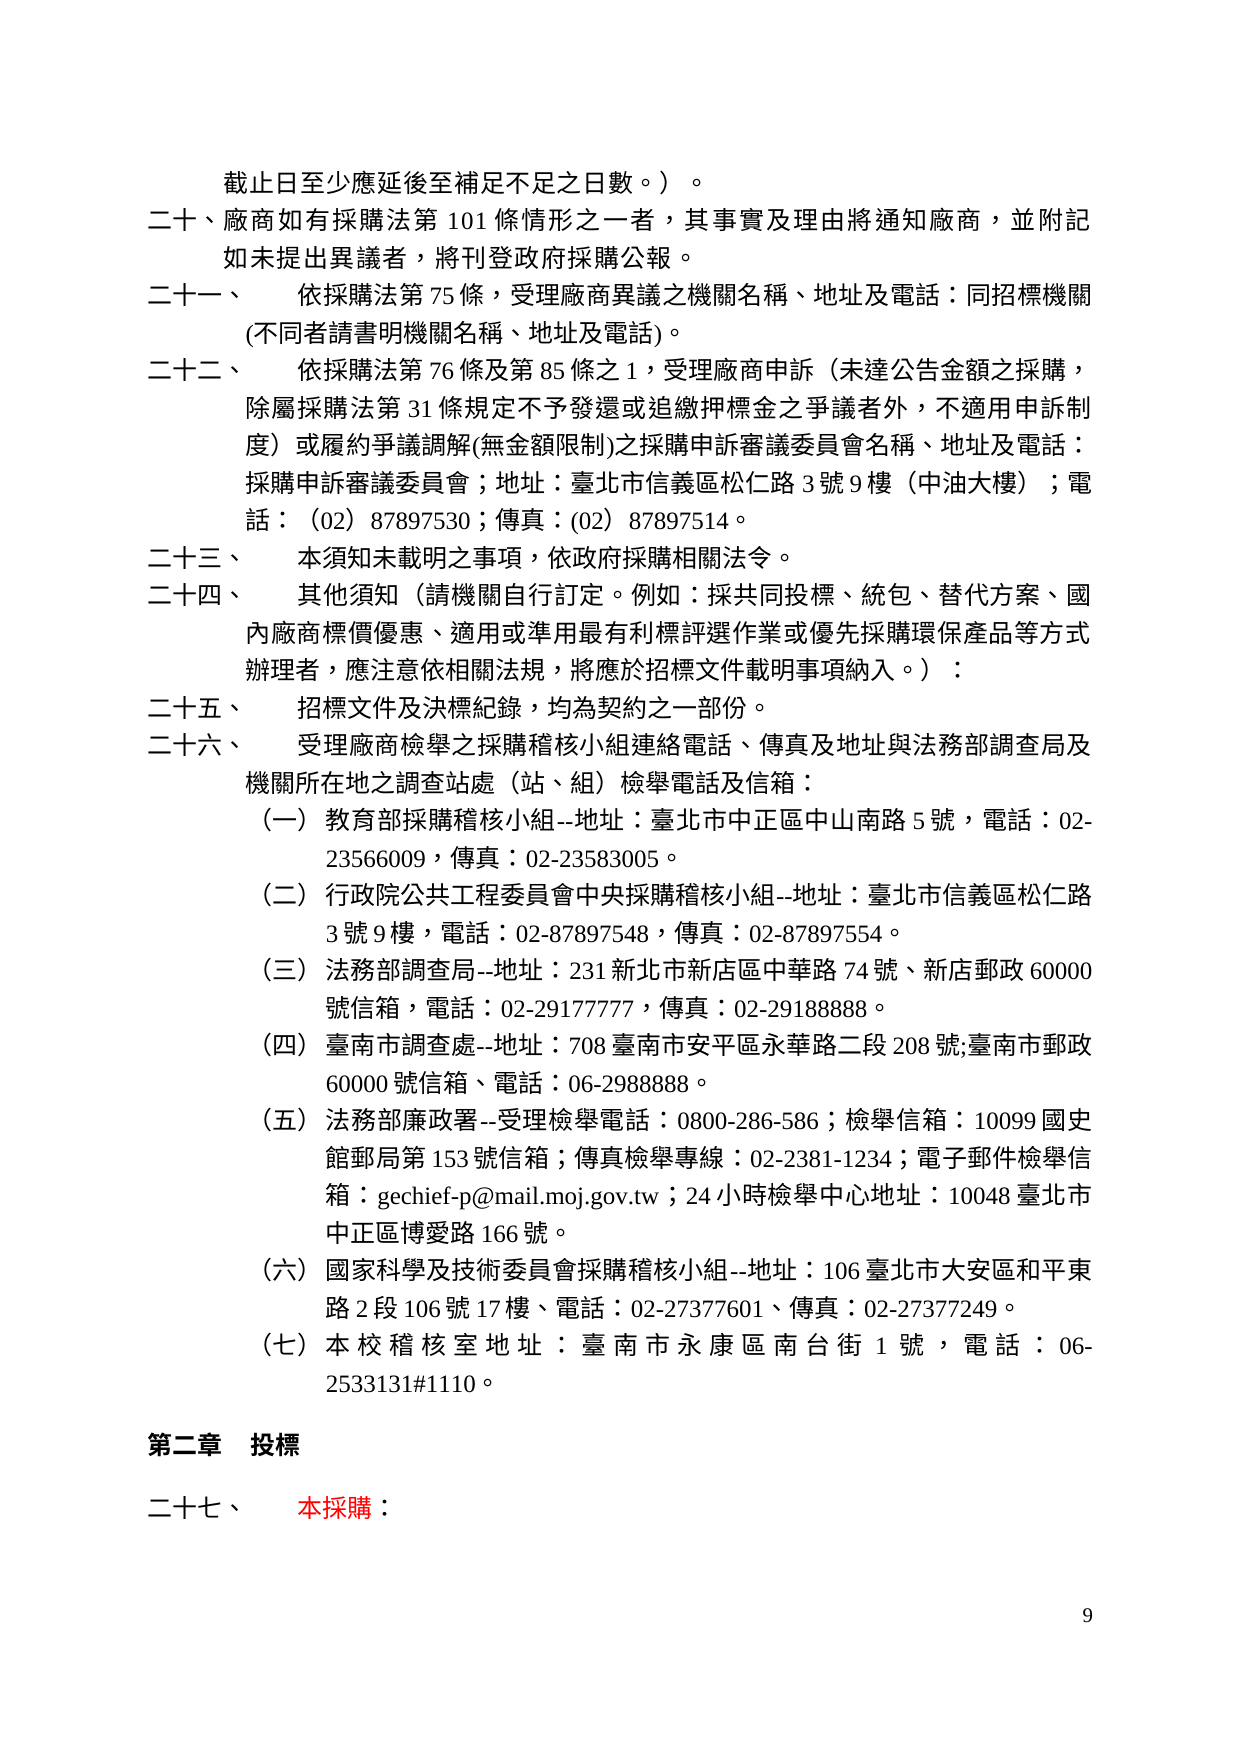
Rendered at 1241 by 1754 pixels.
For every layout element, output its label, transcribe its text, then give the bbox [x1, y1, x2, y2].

list 受理廠商檢舉之採購稽核小組連絡電話、傳真及地址與法務部調查局及機關所在地之調查站處（站、組）檢舉電話及信箱： [148, 725, 1092, 800]
list 行政院公共工程委員會中央採購稽核小組--地址：臺北市信義區松仁路3號9樓，電話：02-87897548，傳真：02-87897554。 [247, 875, 1092, 950]
list 教育部採購稽核小組--地址：臺北市中正區中山南路5號，電話：02-23566009，傳真：02-23583005。 [247, 800, 1092, 875]
list 法務部廉政署--受理檢舉電話：0800-286-586；檢舉信箱：10099國史館郵局第153號信箱；傳真檢舉專線：02-2381-1234；電子郵件檢舉信箱：gechief-p@mail.moj.gov.tw；24小時檢舉中心地址：10048臺北市中正區博愛路166號。 [247, 1100, 1092, 1250]
list 本校稽核室地址：臺南市永康區南台街1號，電話：06-2533131#1110。 [247, 1325, 1092, 1400]
list 本須知未載明之事項，依政府採購相關法令。 [148, 538, 1092, 575]
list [148, 163, 1092, 200]
list 投標 [148, 1425, 1092, 1463]
list 本採購： [148, 1488, 1092, 1525]
list 法務部調查局--地址：231新北市新店區中華路74號、新店郵政60000號信箱，電話：02-29177777，傳真：02-29188888。 [247, 950, 1092, 1025]
list 國家科學及技術委員會採購稽核小組--地址：106臺北市大安區和平東路2段106號17樓、電話：02-27377601、傳真：02-27377249。 [247, 1250, 1092, 1325]
list 其他須知（請機關自行訂定。例如：採共同投標、統包、替代方案、國內廠商標價優惠、適用或準用最有利標評選作業或優先採購環保產品等方式辦理者，應注意依相關法規，將應於招標文件載明事項納入。）： [148, 575, 1092, 688]
list 依採購法第75條，受理廠商異議之機關名稱、地址及電話：同招標機關(不同者請書明機關名稱、地址及電話)。 [148, 275, 1092, 350]
list 招標文件及決標紀錄，均為契約之一部份。 [148, 688, 1092, 725]
list 廠商如有採購法第101條情形之一者，其事實及理由將通知廠商，並附記如未提出異議者，將刊登政府採購公報。 [148, 200, 1092, 275]
list 臺南市調查處--地址：708臺南市安平區永華路二段208號;臺南市郵政60000號信箱、電話：06-2988888。 [247, 1025, 1092, 1100]
list 依採購法第76條及第85條之1，受理廠商申訴（未達公告金額之採購，除屬採購法第31條規定不予發還或追繳押標金之爭議者外，不適用申訴制度）或履約爭議調解(無金額限制)之採購申訴審議委員會名稱、地址及電話：採購申訴審議委員會；地址：臺北市信義區松仁路3號9樓（中油大樓）；電話：（02）87897530；傳真：(02）87897514。 [148, 350, 1092, 538]
